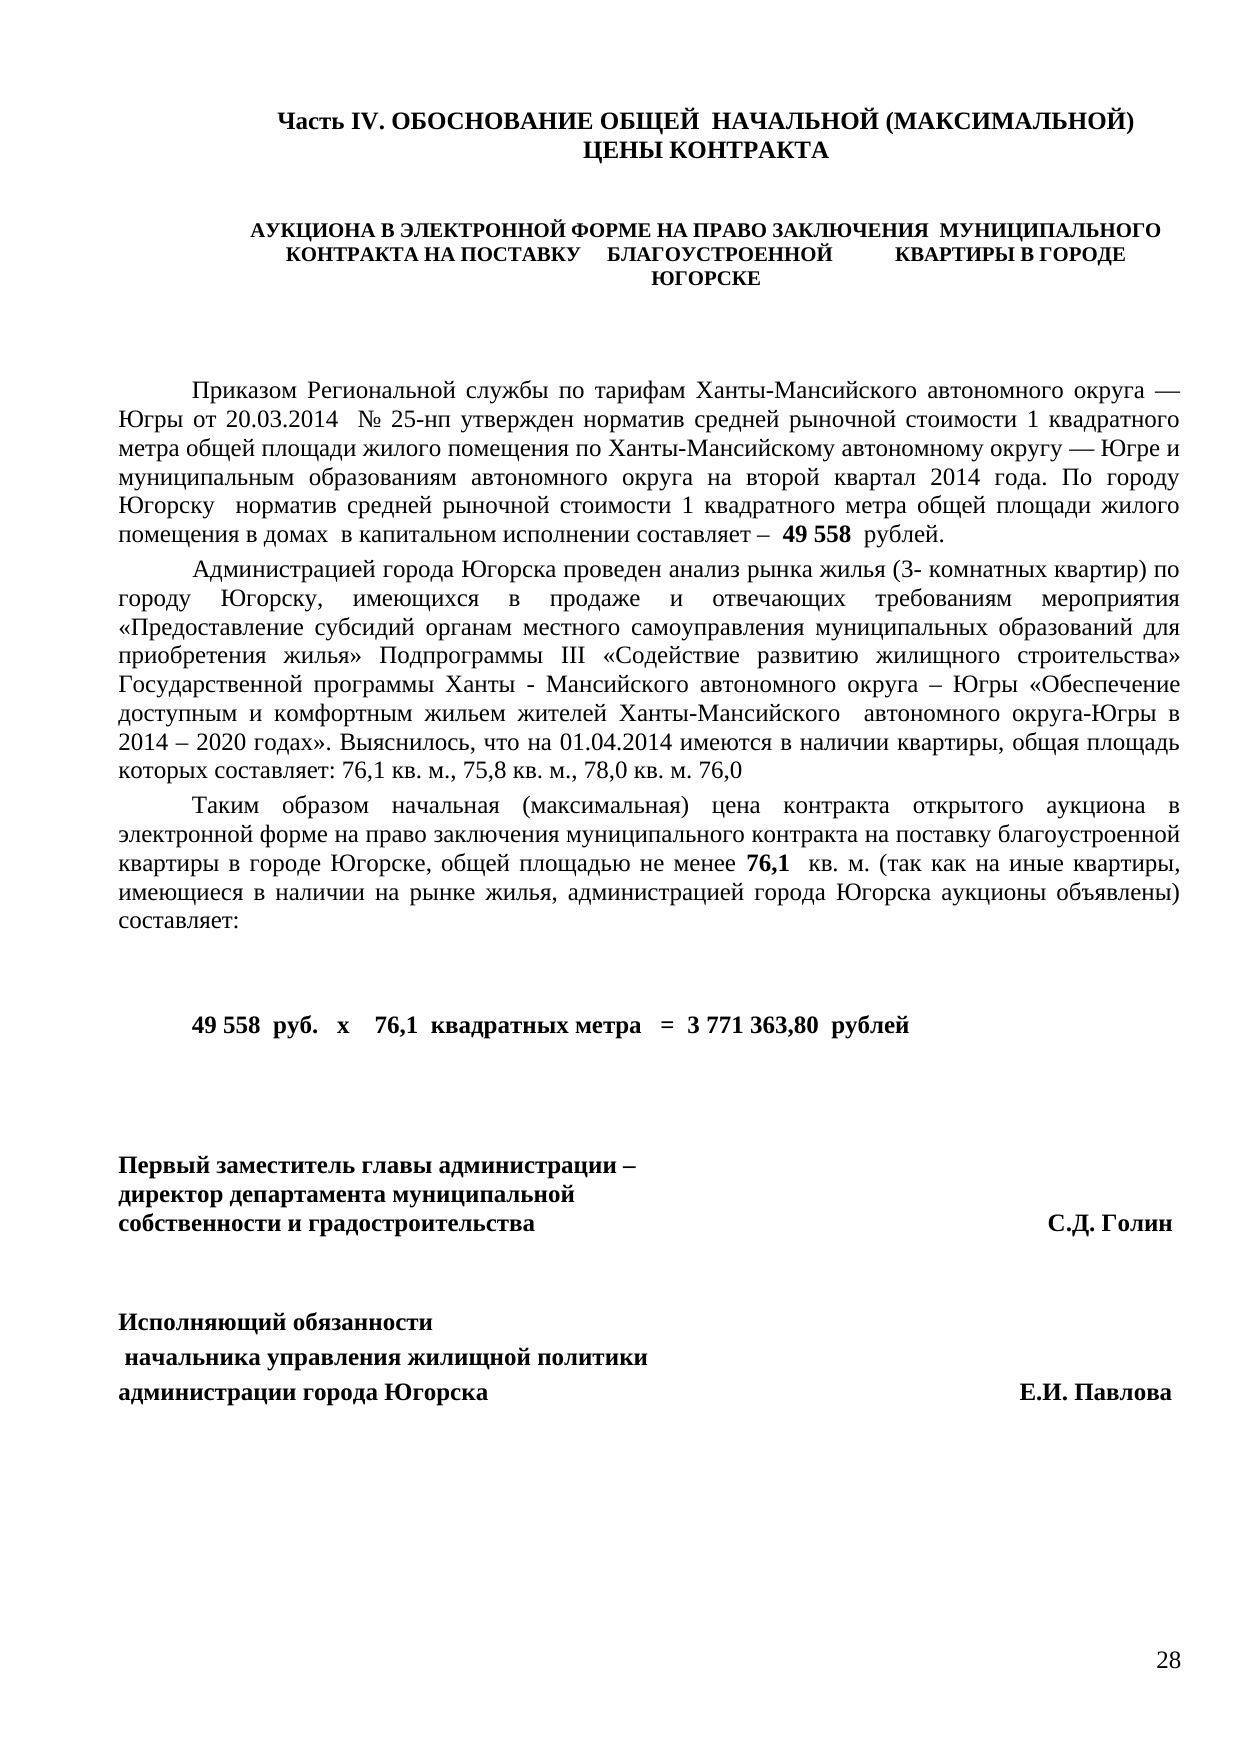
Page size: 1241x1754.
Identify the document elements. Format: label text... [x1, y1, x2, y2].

text Первый заместитель главы администрации – [118, 1150, 1181, 1179]
text Таким образом начальная (максимальная) цена контракта открытого аукциона в электронной форме на право заключения муниципального контракта на поставку благоустроенной квартиры в городе Югорске, общей площадью не менее 76,1 кв. м. (так как на иные квартиры, имеющиеся в наличии на рынке жилья, администрацией города Югорска аукционы объявлены) составляет: [118, 790, 1181, 934]
text директор департамента муниципальной [118, 1179, 1181, 1208]
text администрации города Югорска Е.И. Павлова [118, 1377, 1181, 1405]
text Администрацией города Югорска проведен анализ рынка жилья (3- комнатных квартир) по городу Югорску, имеющихся в продаже и отвечающих требованиям мероприятия «Предоставление субсидий органам местного самоуправления муниципальных образований для приобретения жилья» Подпрограммы III «Содействие развитию жилищного строительства» Государственной программы Ханты - Мансийского автономного округа – Югры «Обеспечение доступным и комфортным жильем жителей Ханты-Мансийского автономного округа-Югры в 2014 – 2020 годах». Выяснилось, что на 01.04.2014 имеются в наличии квартиры, общая площадь которых составляет: 76,1 кв. м., 75,8 кв. м., 78,0 кв. м. 76,0 [118, 554, 1181, 784]
text собственности и градостроительства С.Д. Голин [118, 1208, 1181, 1237]
text начальника управления жилищной политики [118, 1342, 1181, 1370]
text Часть IV. ОБОСНОВАНИЕ ОБЩЕЙ НАЧАЛЬНОЙ (МАКСИМАЛЬНОЙ) ЦЕНЫ КОНТРАКТА [231, 106, 1181, 164]
text АУКЦИОНА В ЭЛЕКТРОННОЙ ФОРМЕ НА ПРАВО ЗАКЛЮЧЕНИЯ МУНИЦИПАЛЬНОГО КОНТРАКТА НА ПОСТАВКУ БЛАГОУСТРОЕННОЙ КВАРТИРЫ В ГОРОДЕ ЮГОРСКЕ [231, 218, 1181, 290]
text Исполняющий обязанности [118, 1307, 1181, 1335]
text 49 558 руб. х 76,1 квадратных метра = 3 771 363,80 рублей [118, 1010, 1181, 1039]
text Приказом Региональной службы по тарифам Ханты-Мансийского автономного округа — Югры от 20.03.2014 № 25-нп утвержден норматив средней рыночной стоимости 1 квадратного метра общей площади жилого помещения по Ханты-Мансийскому автономному округу — Югре и муниципальным образованиям автономного округа на второй квартал 2014 года. По городу Югорску норматив средней рыночной стоимости 1 квадратного метра общей площади жилого помещения в домах в капитальном исполнении составляет – 49 558 рублей. [118, 375, 1181, 548]
